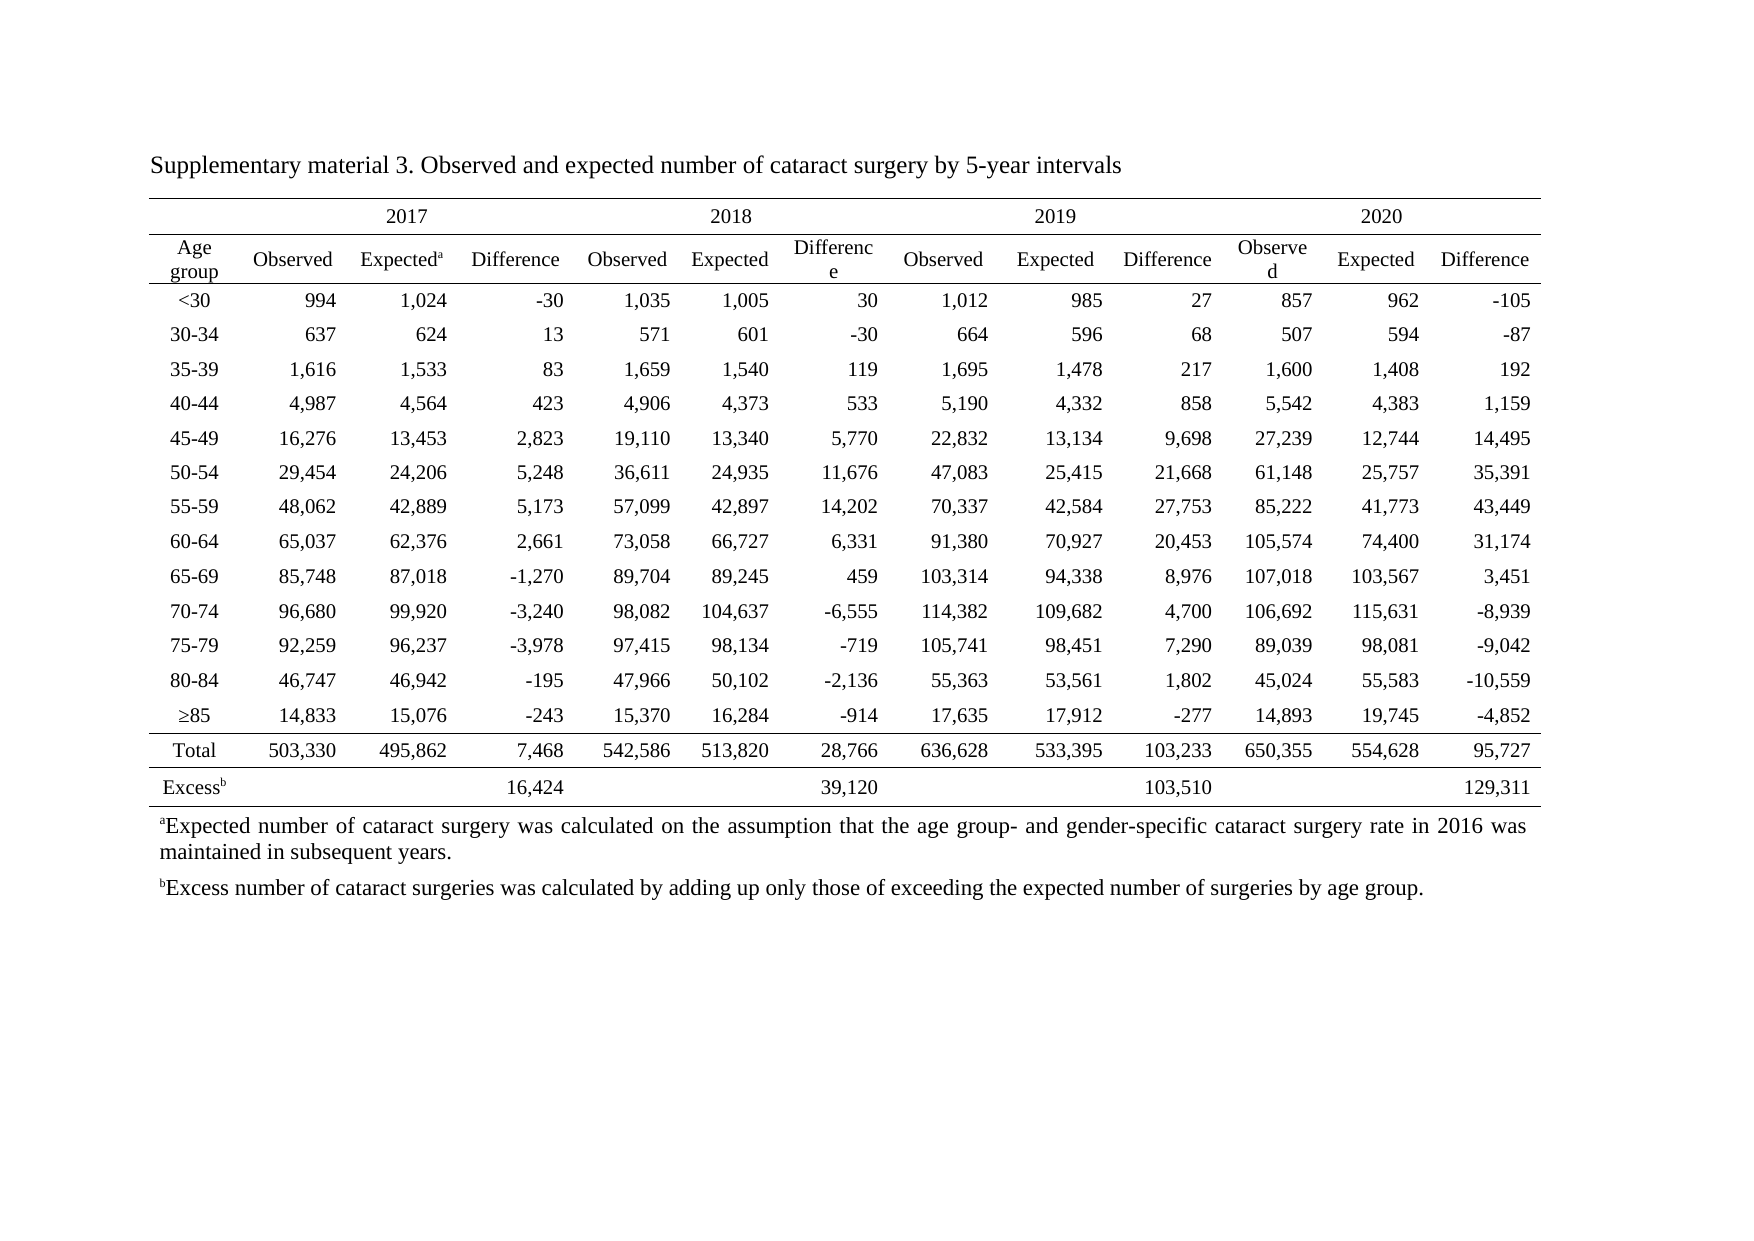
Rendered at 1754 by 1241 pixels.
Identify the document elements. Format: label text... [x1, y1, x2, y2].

table_cell 857 [1222, 284, 1322, 317]
table_cell 2,823 [457, 420, 574, 455]
table_cell Excessb [149, 768, 239, 806]
table_cell 624 [346, 317, 457, 352]
table_cell -2,136 [779, 663, 888, 697]
table_cell 11,676 [779, 455, 888, 489]
table_cell ≥85 [149, 697, 239, 733]
table_cell 46,942 [346, 663, 457, 697]
table_cell 4,383 [1323, 386, 1429, 420]
table_cell 41,773 [1323, 489, 1429, 523]
table_cell [998, 768, 1113, 806]
table_cell [1323, 768, 1429, 806]
table_cell [681, 768, 779, 806]
table_cell -8,939 [1429, 594, 1541, 628]
table_cell 7,468 [457, 734, 574, 767]
table_cell 601 [681, 317, 779, 352]
table_cell 542,586 [574, 734, 681, 767]
table_cell 16,424 [457, 768, 574, 806]
table_cell 85,748 [239, 559, 346, 594]
table_cell 14,893 [1222, 697, 1322, 733]
table_cell 46,747 [239, 663, 346, 697]
table_cell 89,704 [574, 559, 681, 594]
table_cell 8,976 [1113, 559, 1222, 594]
table_cell 7,290 [1113, 628, 1222, 662]
table_cell bExcess number of cataract surgeries was calculated by adding up only those of exceeding the expected number of surgeries by age group. [149, 869, 1541, 906]
table_cell 98,451 [998, 628, 1113, 662]
table_cell 98,134 [681, 628, 779, 662]
table_cell 25,415 [998, 455, 1113, 489]
table_cell 507 [1222, 317, 1322, 352]
table_cell 533 [779, 386, 888, 420]
text Supplementary material 3. Observed and expected number of cataract surgery by 5-year intervals [150, 150, 1577, 179]
table_cell 1,533 [346, 352, 457, 386]
table_cell 45-49 [149, 420, 239, 455]
table_cell 636,628 [888, 734, 998, 767]
table_cell 27,239 [1222, 420, 1322, 455]
table_cell 962 [1323, 284, 1429, 317]
table_cell Expected [1323, 235, 1429, 283]
table_cell 12,744 [1323, 420, 1429, 455]
table_cell 47,966 [574, 663, 681, 697]
table_cell 70,337 [888, 489, 998, 523]
table_cell 103,510 [1113, 768, 1222, 806]
table_cell Age group [149, 235, 239, 283]
table_cell 217 [1113, 352, 1222, 386]
table_cell 664 [888, 317, 998, 352]
table_cell 87,018 [346, 559, 457, 594]
table_cell 459 [779, 559, 888, 594]
table_cell -30 [779, 317, 888, 352]
table_cell 85,222 [1222, 489, 1322, 523]
table_cell -9,042 [1429, 628, 1541, 662]
table_cell 92,259 [239, 628, 346, 662]
table_header [149, 199, 239, 234]
table_cell 60-64 [149, 524, 239, 559]
table_cell 20,453 [1113, 524, 1222, 559]
table_cell 97,415 [574, 628, 681, 662]
table_cell 637 [239, 317, 346, 352]
table_cell Observed [1222, 235, 1322, 283]
table_cell 42,889 [346, 489, 457, 523]
table_cell 36,611 [574, 455, 681, 489]
table_cell 1,159 [1429, 386, 1541, 420]
table_cell 70-74 [149, 594, 239, 628]
table_cell Difference [457, 235, 574, 283]
table_cell [346, 768, 457, 806]
table_cell 192 [1429, 352, 1541, 386]
table_cell 5,173 [457, 489, 574, 523]
table_cell 650,355 [1222, 734, 1322, 767]
table_cell 27,753 [1113, 489, 1222, 523]
table_cell 16,284 [681, 697, 779, 733]
table_cell 1,802 [1113, 663, 1222, 697]
table_cell 99,920 [346, 594, 457, 628]
table_cell 50-54 [149, 455, 239, 489]
table_cell -4,852 [1429, 697, 1541, 733]
table_cell 1,540 [681, 352, 779, 386]
table_cell 594 [1323, 317, 1429, 352]
table_cell -719 [779, 628, 888, 662]
table_cell -1,270 [457, 559, 574, 594]
table_cell 1,024 [346, 284, 457, 317]
table_cell 1,012 [888, 284, 998, 317]
table_cell 29,454 [239, 455, 346, 489]
table_cell Observed [239, 235, 346, 283]
table_cell 114,382 [888, 594, 998, 628]
table_cell 4,700 [1113, 594, 1222, 628]
table_cell 22,832 [888, 420, 998, 455]
table_cell 17,635 [888, 697, 998, 733]
table_cell Observed [888, 235, 998, 283]
table_cell 74,400 [1323, 524, 1429, 559]
table_cell 24,935 [681, 455, 779, 489]
table_cell 4,332 [998, 386, 1113, 420]
table_cell -195 [457, 663, 574, 697]
table_header 2019 [888, 199, 1222, 234]
table_cell 1,408 [1323, 352, 1429, 386]
table_cell 68 [1113, 317, 1222, 352]
table_cell 4,564 [346, 386, 457, 420]
table_cell 15,370 [574, 697, 681, 733]
table_cell 61,148 [1222, 455, 1322, 489]
table_cell 106,692 [1222, 594, 1322, 628]
table_cell 4,373 [681, 386, 779, 420]
table_cell 35-39 [149, 352, 239, 386]
table_cell 39,120 [779, 768, 888, 806]
table_cell 1,478 [998, 352, 1113, 386]
table_cell 13 [457, 317, 574, 352]
table_cell [888, 768, 998, 806]
table_cell [1222, 768, 1322, 806]
table_cell 70,927 [998, 524, 1113, 559]
table_cell Difference [779, 235, 888, 283]
table_cell 14,202 [779, 489, 888, 523]
table_cell 503,330 [239, 734, 346, 767]
table_cell 1,035 [574, 284, 681, 317]
table_cell 19,745 [1323, 697, 1429, 733]
table_cell 42,584 [998, 489, 1113, 523]
table_cell Difference [1113, 235, 1222, 283]
table_cell -30 [457, 284, 574, 317]
table_cell 95,727 [1429, 734, 1541, 767]
table_cell 1,616 [239, 352, 346, 386]
table_cell 6,331 [779, 524, 888, 559]
table_cell 96,237 [346, 628, 457, 662]
table_cell 28,766 [779, 734, 888, 767]
table_cell 103,314 [888, 559, 998, 594]
table_cell 30-34 [149, 317, 239, 352]
table_cell 66,727 [681, 524, 779, 559]
table_cell 98,082 [574, 594, 681, 628]
table_cell 533,395 [998, 734, 1113, 767]
table_cell 985 [998, 284, 1113, 317]
table_cell 103,233 [1113, 734, 1222, 767]
table_cell -6,555 [779, 594, 888, 628]
table_cell 21,668 [1113, 455, 1222, 489]
table_cell -914 [779, 697, 888, 733]
table_cell 571 [574, 317, 681, 352]
table_cell 96,680 [239, 594, 346, 628]
table_cell Expected [998, 235, 1113, 283]
table_cell 129,311 [1429, 768, 1541, 806]
table_cell 31,174 [1429, 524, 1541, 559]
table_cell 65-69 [149, 559, 239, 594]
table_cell 27 [1113, 284, 1222, 317]
table_cell 554,628 [1323, 734, 1429, 767]
table_cell 35,391 [1429, 455, 1541, 489]
table_cell Difference [1429, 235, 1541, 283]
table_cell 73,058 [574, 524, 681, 559]
table_cell 55,363 [888, 663, 998, 697]
table_cell 15,076 [346, 697, 457, 733]
table_cell -3,240 [457, 594, 574, 628]
table_cell 3,451 [1429, 559, 1541, 594]
table_cell 24,206 [346, 455, 457, 489]
table_cell Expected [681, 235, 779, 283]
table_cell 115,631 [1323, 594, 1429, 628]
table_cell 1,695 [888, 352, 998, 386]
table_header 2018 [574, 199, 888, 234]
table_cell 83 [457, 352, 574, 386]
table_cell 423 [457, 386, 574, 420]
table_cell 1,005 [681, 284, 779, 317]
table_cell 994 [239, 284, 346, 317]
table_cell 13,134 [998, 420, 1113, 455]
table_cell -277 [1113, 697, 1222, 733]
table_cell 513,820 [681, 734, 779, 767]
table_cell 596 [998, 317, 1113, 352]
table_cell 103,567 [1323, 559, 1429, 594]
table_cell 16,276 [239, 420, 346, 455]
table_cell 104,637 [681, 594, 779, 628]
table_cell 5,542 [1222, 386, 1322, 420]
table_cell 45,024 [1222, 663, 1322, 697]
table_cell 55,583 [1323, 663, 1429, 697]
table_cell <30 [149, 284, 239, 317]
table_cell 109,682 [998, 594, 1113, 628]
table_cell 495,862 [346, 734, 457, 767]
table_cell 94,338 [998, 559, 1113, 594]
table_cell 105,741 [888, 628, 998, 662]
table_cell 98,081 [1323, 628, 1429, 662]
table_cell 107,018 [1222, 559, 1322, 594]
table_cell 19,110 [574, 420, 681, 455]
table_cell 14,833 [239, 697, 346, 733]
table_header 2020 [1222, 199, 1541, 234]
table_cell 65,037 [239, 524, 346, 559]
table_cell 55-59 [149, 489, 239, 523]
table_cell 30 [779, 284, 888, 317]
table_cell Total [149, 734, 239, 767]
table_cell 48,062 [239, 489, 346, 523]
table_cell 4,906 [574, 386, 681, 420]
table_cell 53,561 [998, 663, 1113, 697]
table_cell 42,897 [681, 489, 779, 523]
table_cell 13,340 [681, 420, 779, 455]
table_cell [574, 768, 681, 806]
table_header 2017 [239, 199, 574, 234]
table_cell 43,449 [1429, 489, 1541, 523]
table_cell 62,376 [346, 524, 457, 559]
table_cell 13,453 [346, 420, 457, 455]
table_cell -105 [1429, 284, 1541, 317]
table_cell -243 [457, 697, 574, 733]
table_cell 119 [779, 352, 888, 386]
table_cell 1,659 [574, 352, 681, 386]
table_cell 5,248 [457, 455, 574, 489]
table_cell aExpected number of cataract surgery was calculated on the assumption that the age group- and gender-specific cataract surgery rate in 2016 was maintained in subsequent years. [149, 807, 1541, 869]
table_cell 1,600 [1222, 352, 1322, 386]
table_cell 50,102 [681, 663, 779, 697]
table_cell 91,380 [888, 524, 998, 559]
table_cell 2,661 [457, 524, 574, 559]
table_cell 5,190 [888, 386, 998, 420]
table_cell Observed [574, 235, 681, 283]
table_cell 40-44 [149, 386, 239, 420]
table_cell 858 [1113, 386, 1222, 420]
table_cell 9,698 [1113, 420, 1222, 455]
table_cell 25,757 [1323, 455, 1429, 489]
table_cell -87 [1429, 317, 1541, 352]
table_cell 4,987 [239, 386, 346, 420]
table_cell -3,978 [457, 628, 574, 662]
table_cell 105,574 [1222, 524, 1322, 559]
table_cell 80-84 [149, 663, 239, 697]
table_cell [239, 768, 346, 806]
table_cell -10,559 [1429, 663, 1541, 697]
table_cell 14,495 [1429, 420, 1541, 455]
table_cell 89,039 [1222, 628, 1322, 662]
table_cell 5,770 [779, 420, 888, 455]
table_cell Expecteda [346, 235, 457, 283]
table_cell 75-79 [149, 628, 239, 662]
table_cell 47,083 [888, 455, 998, 489]
table_cell 89,245 [681, 559, 779, 594]
table_cell 17,912 [998, 697, 1113, 733]
table_cell 57,099 [574, 489, 681, 523]
